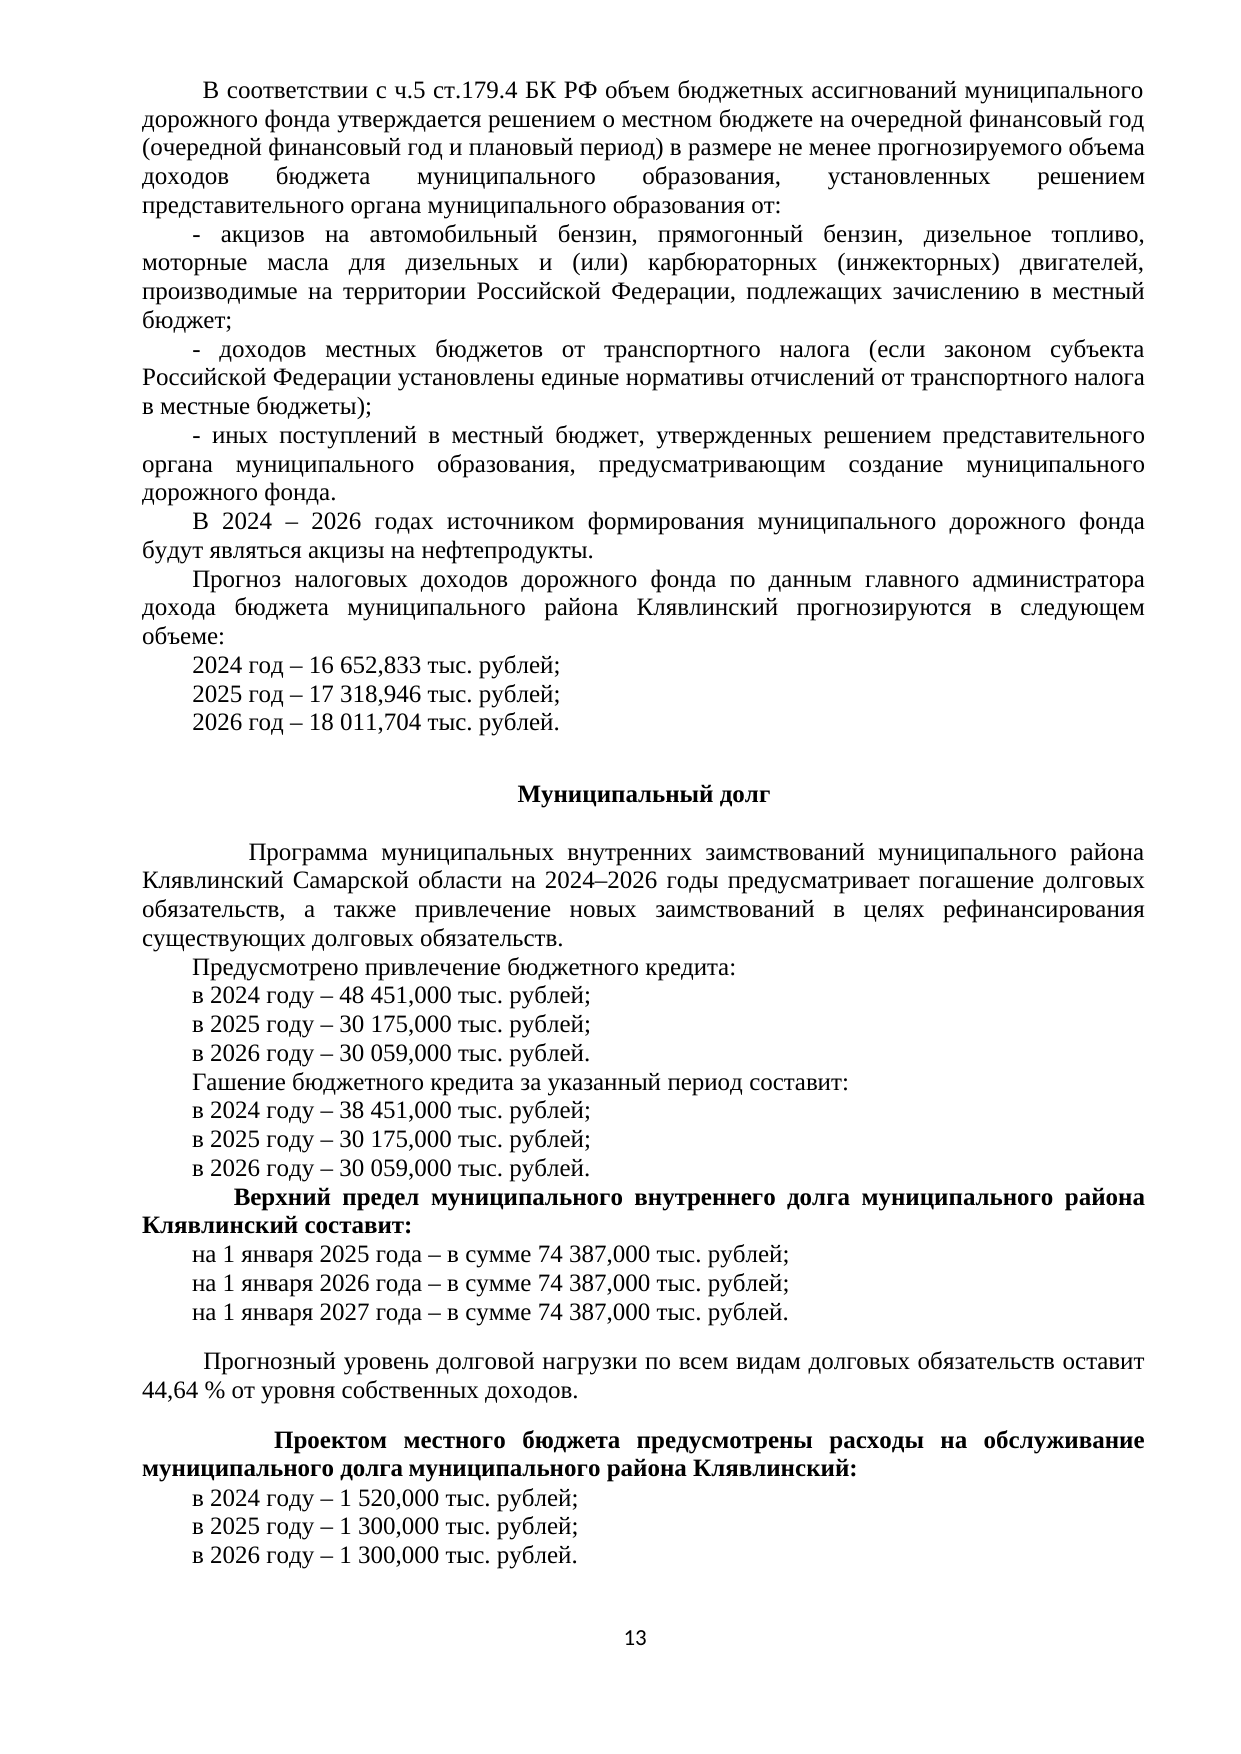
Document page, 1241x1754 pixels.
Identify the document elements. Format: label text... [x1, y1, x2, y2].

text Гашение бюджетного кредита за указанный период составит: [142, 1067, 1146, 1096]
text Проектом местного бюджета предусмотрены расходы на обслуживание муниципального долга муниципального района Клявлинский: [142, 1425, 1146, 1483]
text В соответствии с ч.5 ст.179.4 БК РФ объем бюджетных ассигнований муниципального дорожного фонда утверждается решением о местном бюджете на очередной финансовый год (очередной финансовый год и плановый период) в размере не менее прогнозируемого объема доходов бюджета муниципального образования, установленных решением представительного органа муниципального образования от: [142, 75, 1146, 219]
text Верхний предел муниципального внутреннего долга муниципального района Клявлинский составит: [142, 1182, 1146, 1239]
text на 1 января 2025 года – в сумме 74 387,000 тыс. рублей; [142, 1239, 1146, 1268]
text Прогнозный уровень долговой нагрузки по всем видам долговых обязательств оставит 44,64 % от уровня собственных доходов. [142, 1346, 1146, 1404]
text - доходов местных бюджетов от транспортного налога (если законом субъекта Российской Федерации установлены единые нормативы отчислений от транспортного налога в местные бюджеты); [142, 334, 1146, 420]
text в 2024 году – 48 451,000 тыс. рублей; [142, 981, 1146, 1009]
text в 2024 году – 1 520,000 тыс. рублей; [142, 1483, 1146, 1511]
text на 1 января 2027 года – в сумме 74 387,000 тыс. рублей. [142, 1297, 1146, 1326]
text в 2026 году – 30 059,000 тыс. рублей. [142, 1038, 1146, 1067]
text в 2026 году – 1 300,000 тыс. рублей. [142, 1540, 1146, 1569]
text в 2026 году – 30 059,000 тыс. рублей. [142, 1153, 1146, 1182]
text Программа муниципальных внутренних заимствований муниципального района Клявлинский Самарской области на 2024–2026 годы предусматривает погашение долговых обязательств, а также привлечение новых заимствований в целях рефинансирования существующих долговых обязательств. [142, 837, 1146, 952]
text 2025 год – 17 318,946 тыс. рублей; [142, 679, 1146, 707]
text Муниципальный долг [142, 779, 1146, 808]
text в 2025 году – 30 175,000 тыс. рублей; [142, 1009, 1146, 1038]
text в 2025 году – 1 300,000 тыс. рублей; [142, 1511, 1146, 1540]
text в 2025 году – 30 175,000 тыс. рублей; [142, 1124, 1146, 1153]
text на 1 января 2026 года – в сумме 74 387,000 тыс. рублей; [142, 1268, 1146, 1297]
text в 2024 году – 38 451,000 тыс. рублей; [142, 1096, 1146, 1124]
text Предусмотрено привлечение бюджетного кредита: [142, 952, 1146, 981]
text - акцизов на автомобильный бензин, прямогонный бензин, дизельное топливо, моторные масла для дизельных и (или) карбюраторных (инжекторных) двигателей, производимые на территории Российской Федерации, подлежащих зачислению в местный бюджет; [142, 219, 1146, 334]
text Прогноз налоговых доходов дорожного фонда по данным главного администратора дохода бюджета муниципального района Клявлинский прогнозируются в следующем объеме: [142, 564, 1146, 650]
text - иных поступлений в местный бюджет, утвержденных решением представительного органа муниципального образования, предусматривающим создание муниципального дорожного фонда. [142, 420, 1146, 506]
text В 2024 – 2026 годах источником формирования муниципального дорожного фонда будут являться акцизы на нефтепродукты. [142, 506, 1146, 564]
text 2024 год – 16 652,833 тыс. рублей; [142, 650, 1146, 679]
text 2026 год – 18 011,704 тыс. рублей. [142, 707, 1146, 736]
